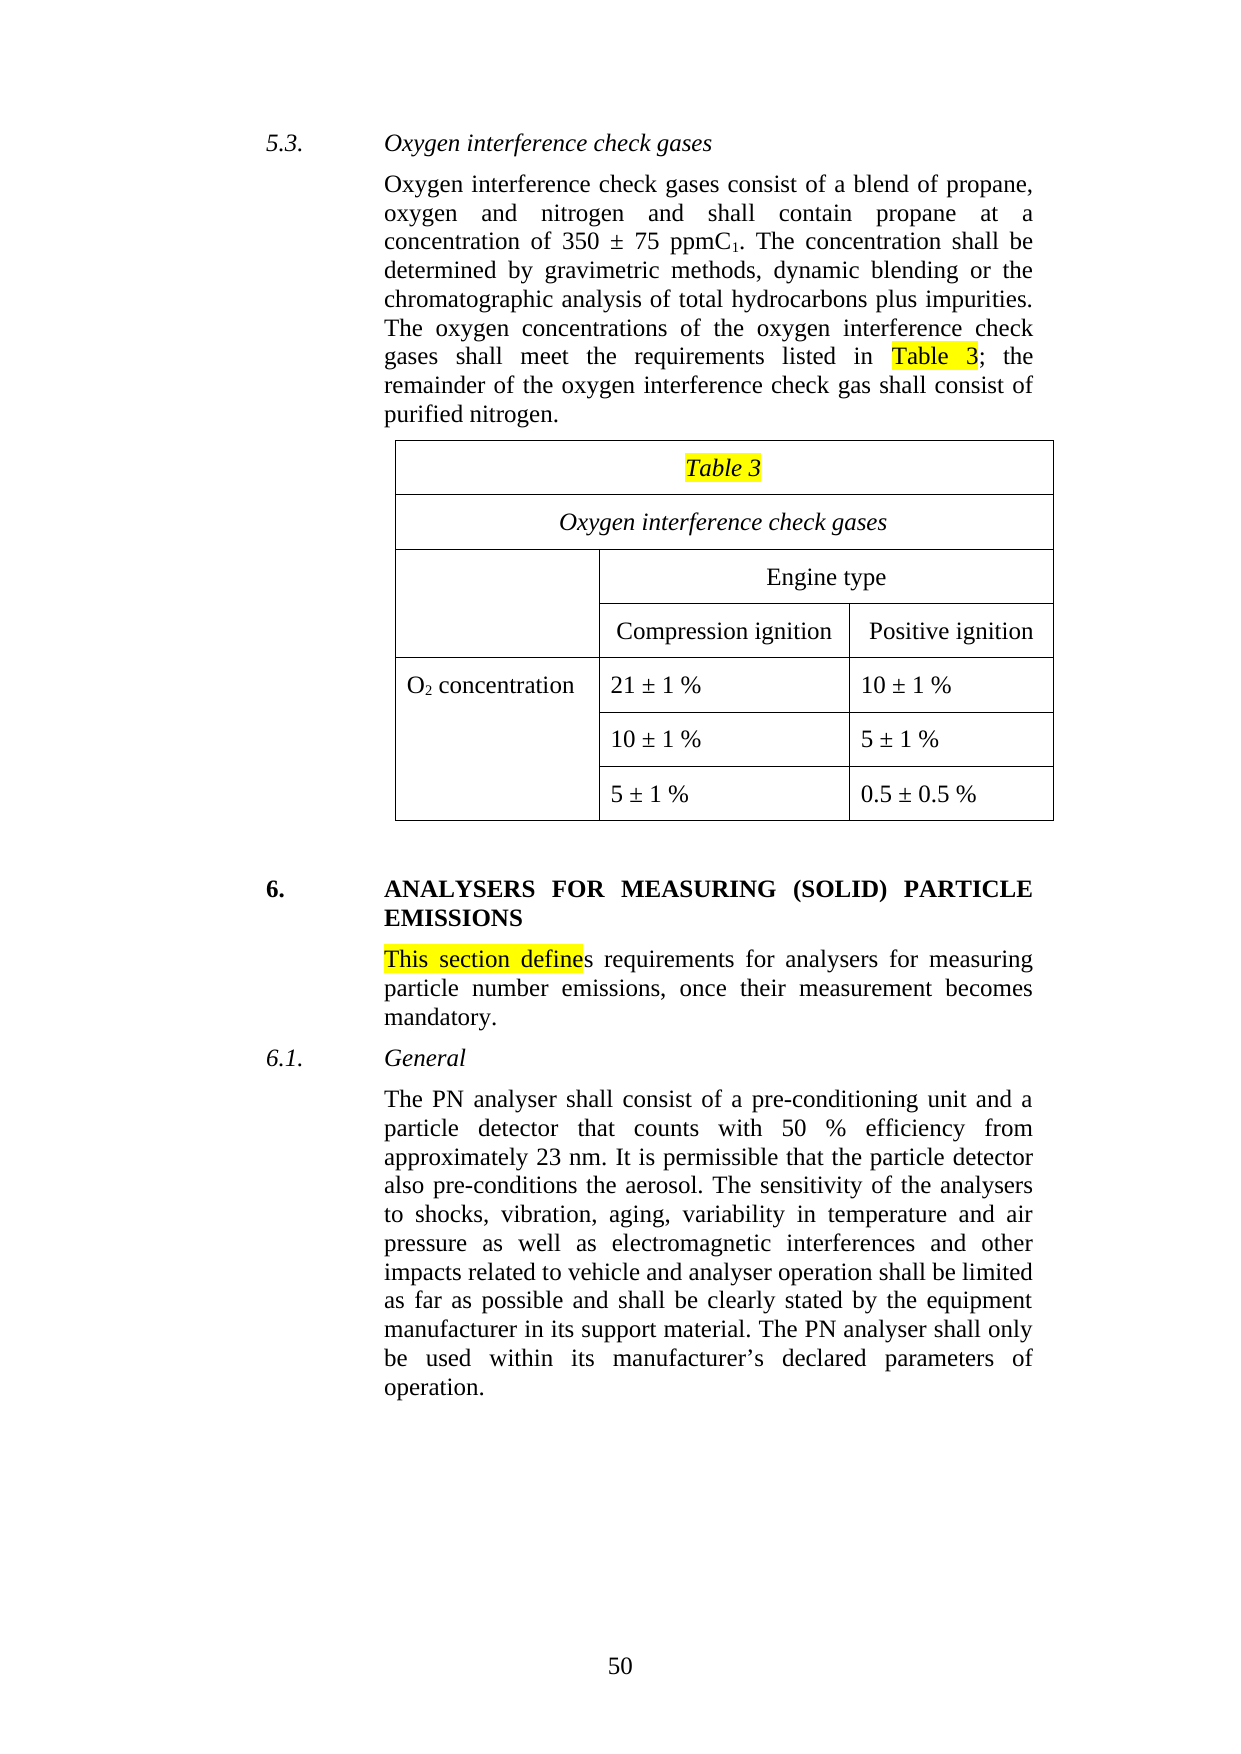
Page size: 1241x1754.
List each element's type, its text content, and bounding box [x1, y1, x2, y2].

table_cell Compression ignition [600, 604, 849, 657]
table_cell 5 ± 1 % [600, 767, 849, 820]
subtitle 6. ANALYSERS FOR MEASURING (SOLID) PARTICLE EMISSIONS [266, 874, 1034, 932]
table_cell [396, 550, 599, 657]
text Oxygen interference check gases consist of a blend of propane, oxygen and nitrogen and shall contain propane at a concentration of 350 ± 75 ppmC1. The concentration shall be determined by gravimetric methods, dynamic blending or the chromatographic analysis of total hydrocarbons plus impurities. The oxygen concentrations of the oxygen interference check gases shall meet the requirements listed in Table 3; the remainder of the oxygen interference check gas shall consist of purified nitrogen. [384, 169, 1034, 428]
table_cell Engine type [600, 550, 1053, 603]
table_cell 21 ± 1 % [600, 658, 849, 711]
table_cell Positive ignition [850, 604, 1053, 657]
table_cell 0.5 ± 0.5 % [850, 767, 1053, 820]
table_header Table 3 [396, 441, 1053, 494]
table_cell Oxygen interference check gases [396, 495, 1053, 549]
text The PN analyser shall consist of a pre-conditioning unit and a particle detector that counts with 50 % efficiency from approximately 23 nm. It is permissible that the particle detector also pre-conditions the aerosol. The sensitivity of the analysers to shocks, vibration, aging, variability in temperature and air pressure as well as electromagnetic interferences and other impacts related to vehicle and analyser operation shall be limited as far as possible and shall be clearly stated by the equipment manufacturer in its support material. The PN analyser shall only be used within its manufacturer’s declared parameters of operation. [384, 1084, 1034, 1401]
table_cell O2 concentration [396, 658, 599, 820]
table_cell 10 ± 1 % [850, 658, 1053, 711]
subtitle 5.3. Oxygen interference check gases [266, 128, 1034, 156]
text This section defines requirements for analysers for measuring particle number emissions, once their measurement becomes mandatory. [384, 944, 1034, 1031]
table_cell 10 ± 1 % [600, 713, 849, 766]
subtitle 6.1. General [266, 1043, 1034, 1072]
table_cell 5 ± 1 % [850, 713, 1053, 766]
